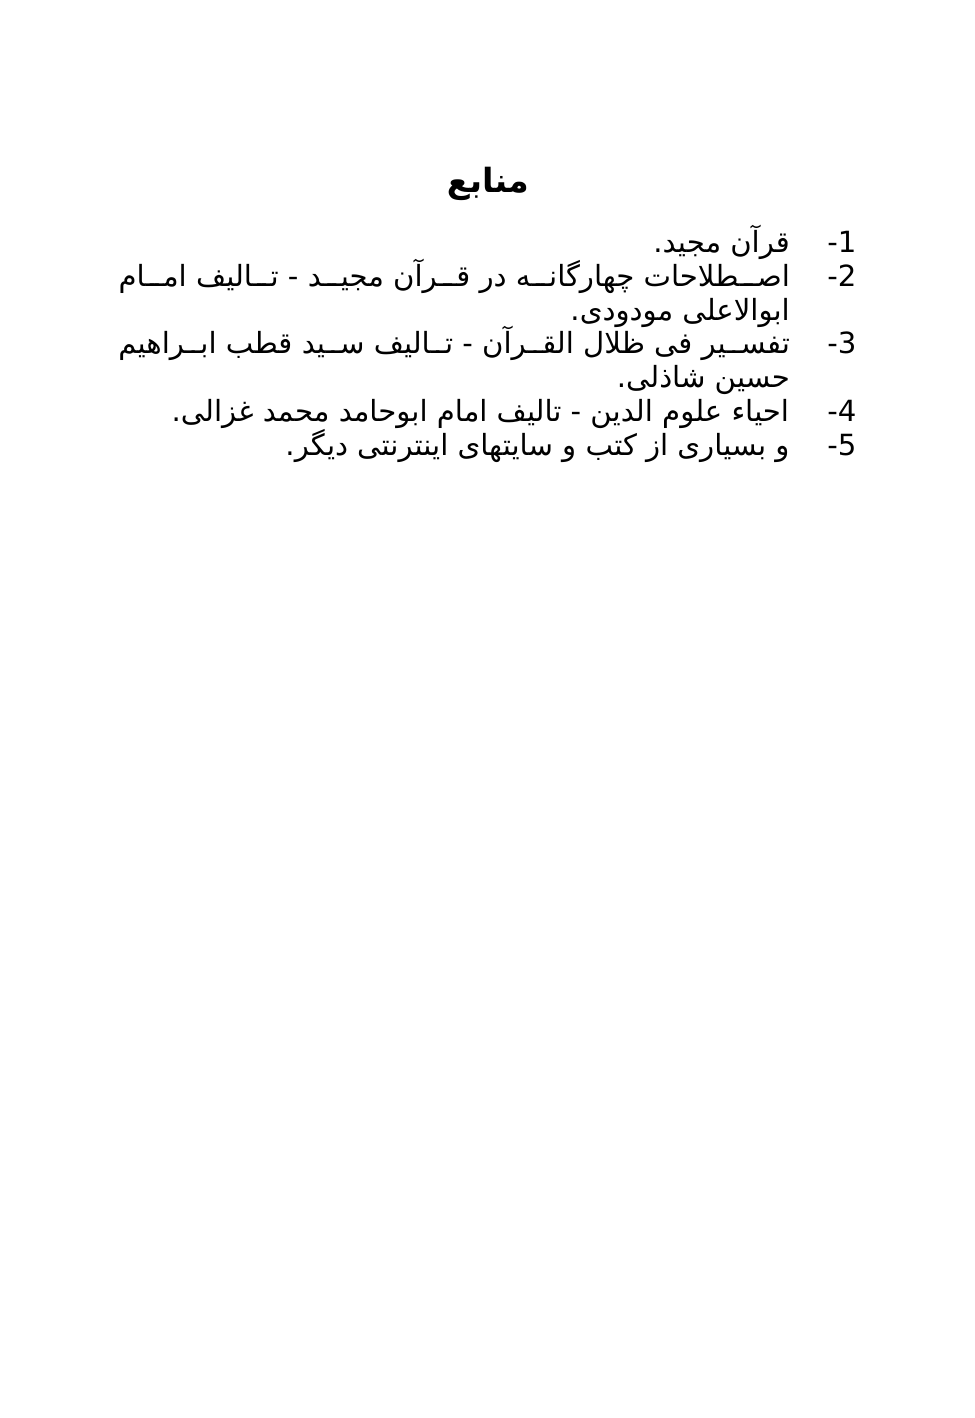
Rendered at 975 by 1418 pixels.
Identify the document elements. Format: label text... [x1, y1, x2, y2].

list اصطلاحات چهارگانه در قرآن مجید - تالیف امام ابوالاعلی مودودی. [118, 259, 827, 327]
list احیاء علوم الدین - تالیف امام ابوحامد محمد غزالی. [118, 395, 827, 429]
list تفسیر فی ظلال القرآن - تالیف سید قطب ابراهیم حسین شاذلی. [118, 327, 827, 395]
list قرآن مجید. [118, 225, 827, 259]
list و بسیاری از کتب و سایتهای اینترنتی دیگر. [118, 429, 827, 463]
text منابع [118, 161, 857, 200]
